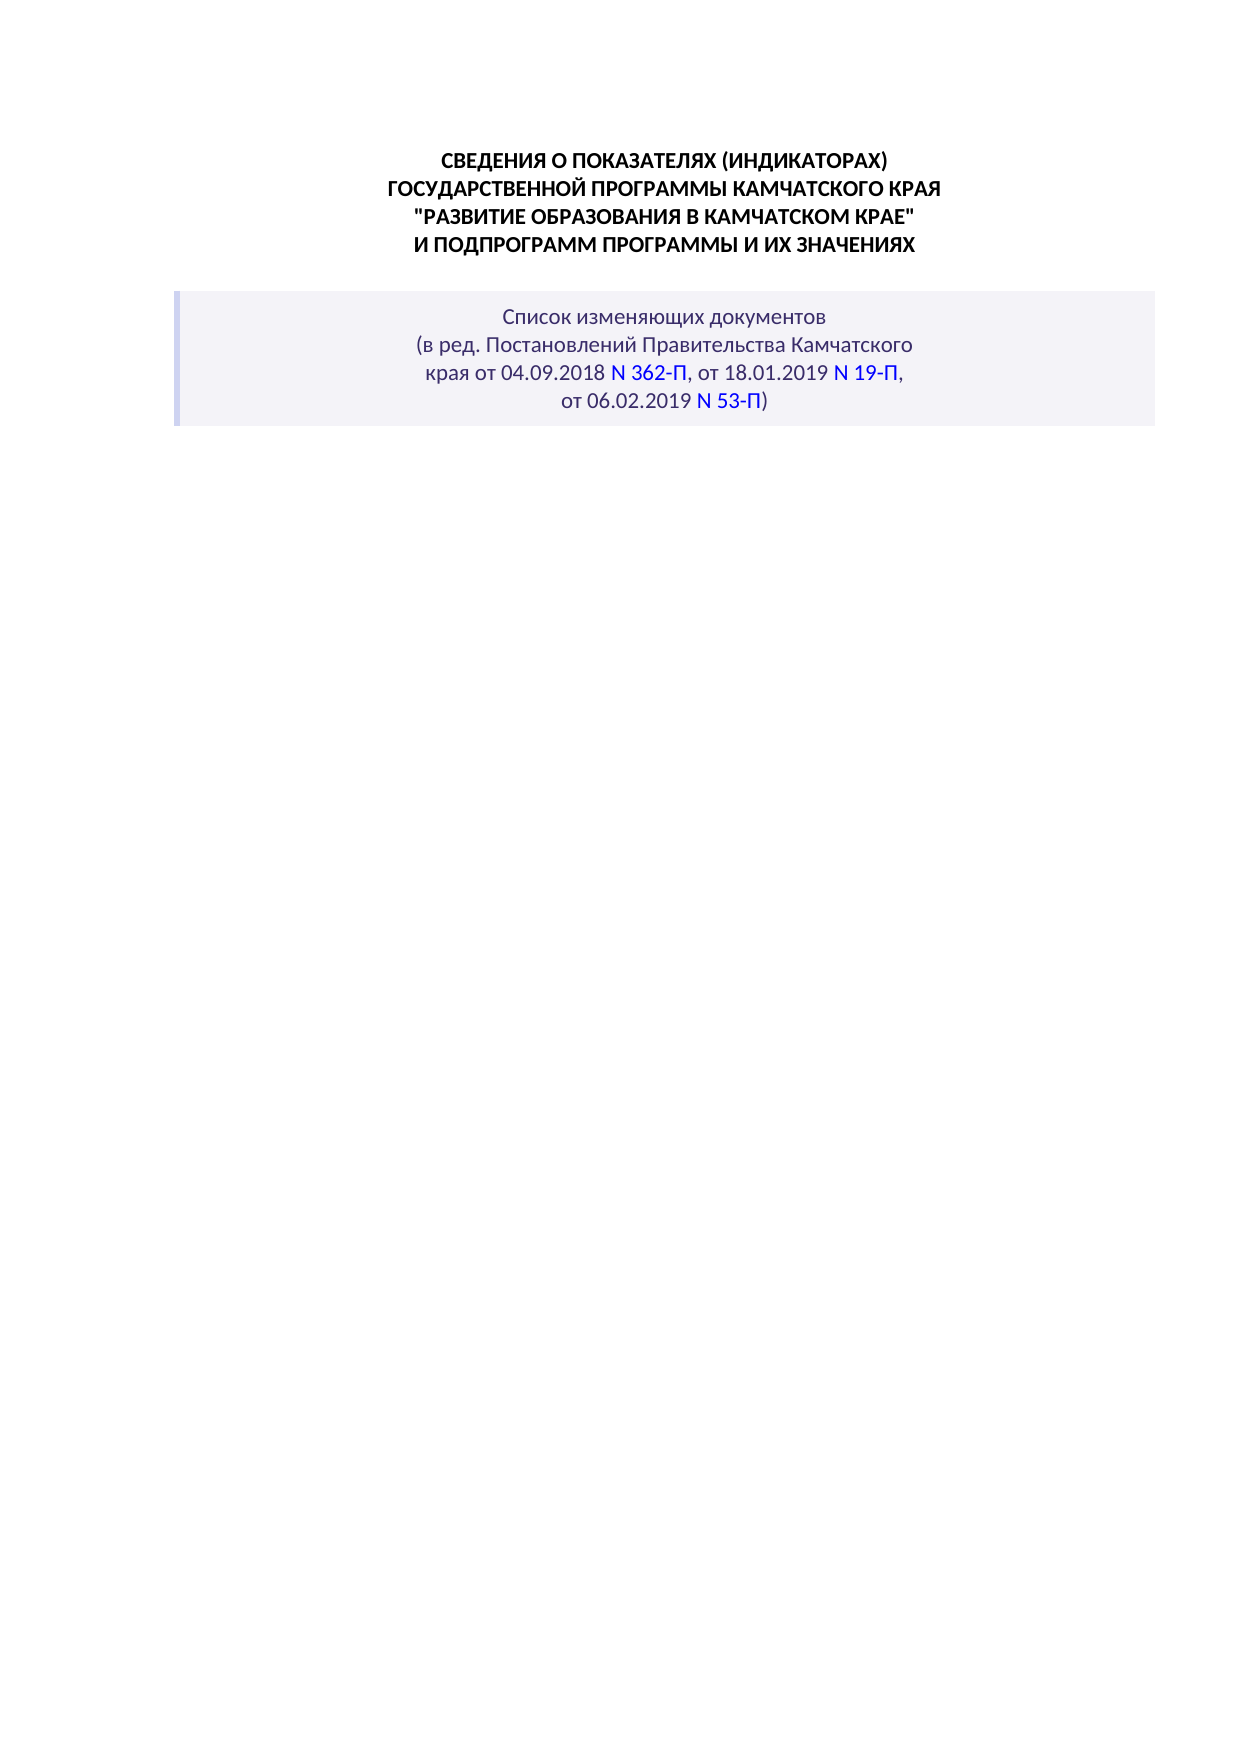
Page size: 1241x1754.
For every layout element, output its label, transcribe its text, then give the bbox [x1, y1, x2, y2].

title СВЕДЕНИЯ О ПОКАЗАТЕЛЯХ (ИНДИКАТОРАХ) [177, 146, 1152, 174]
table_header Список изменяющих документов (в ред. Постановлений Правительства Камчатского края от 04.09.2018 N 362-П, от 18.01.2019 N 19-П, от 06.02.2019 N 53-П) [180, 291, 1149, 426]
title ГОСУДАРСТВЕННОЙ ПРОГРАММЫ КАМЧАТСКОГО КРАЯ [177, 174, 1152, 202]
title И ПОДПРОГРАММ ПРОГРАММЫ И ИХ ЗНАЧЕНИЯХ [177, 230, 1152, 258]
title "РАЗВИТИЕ ОБРАЗОВАНИЯ В КАМЧАТСКОМ КРАЕ" [177, 202, 1152, 230]
